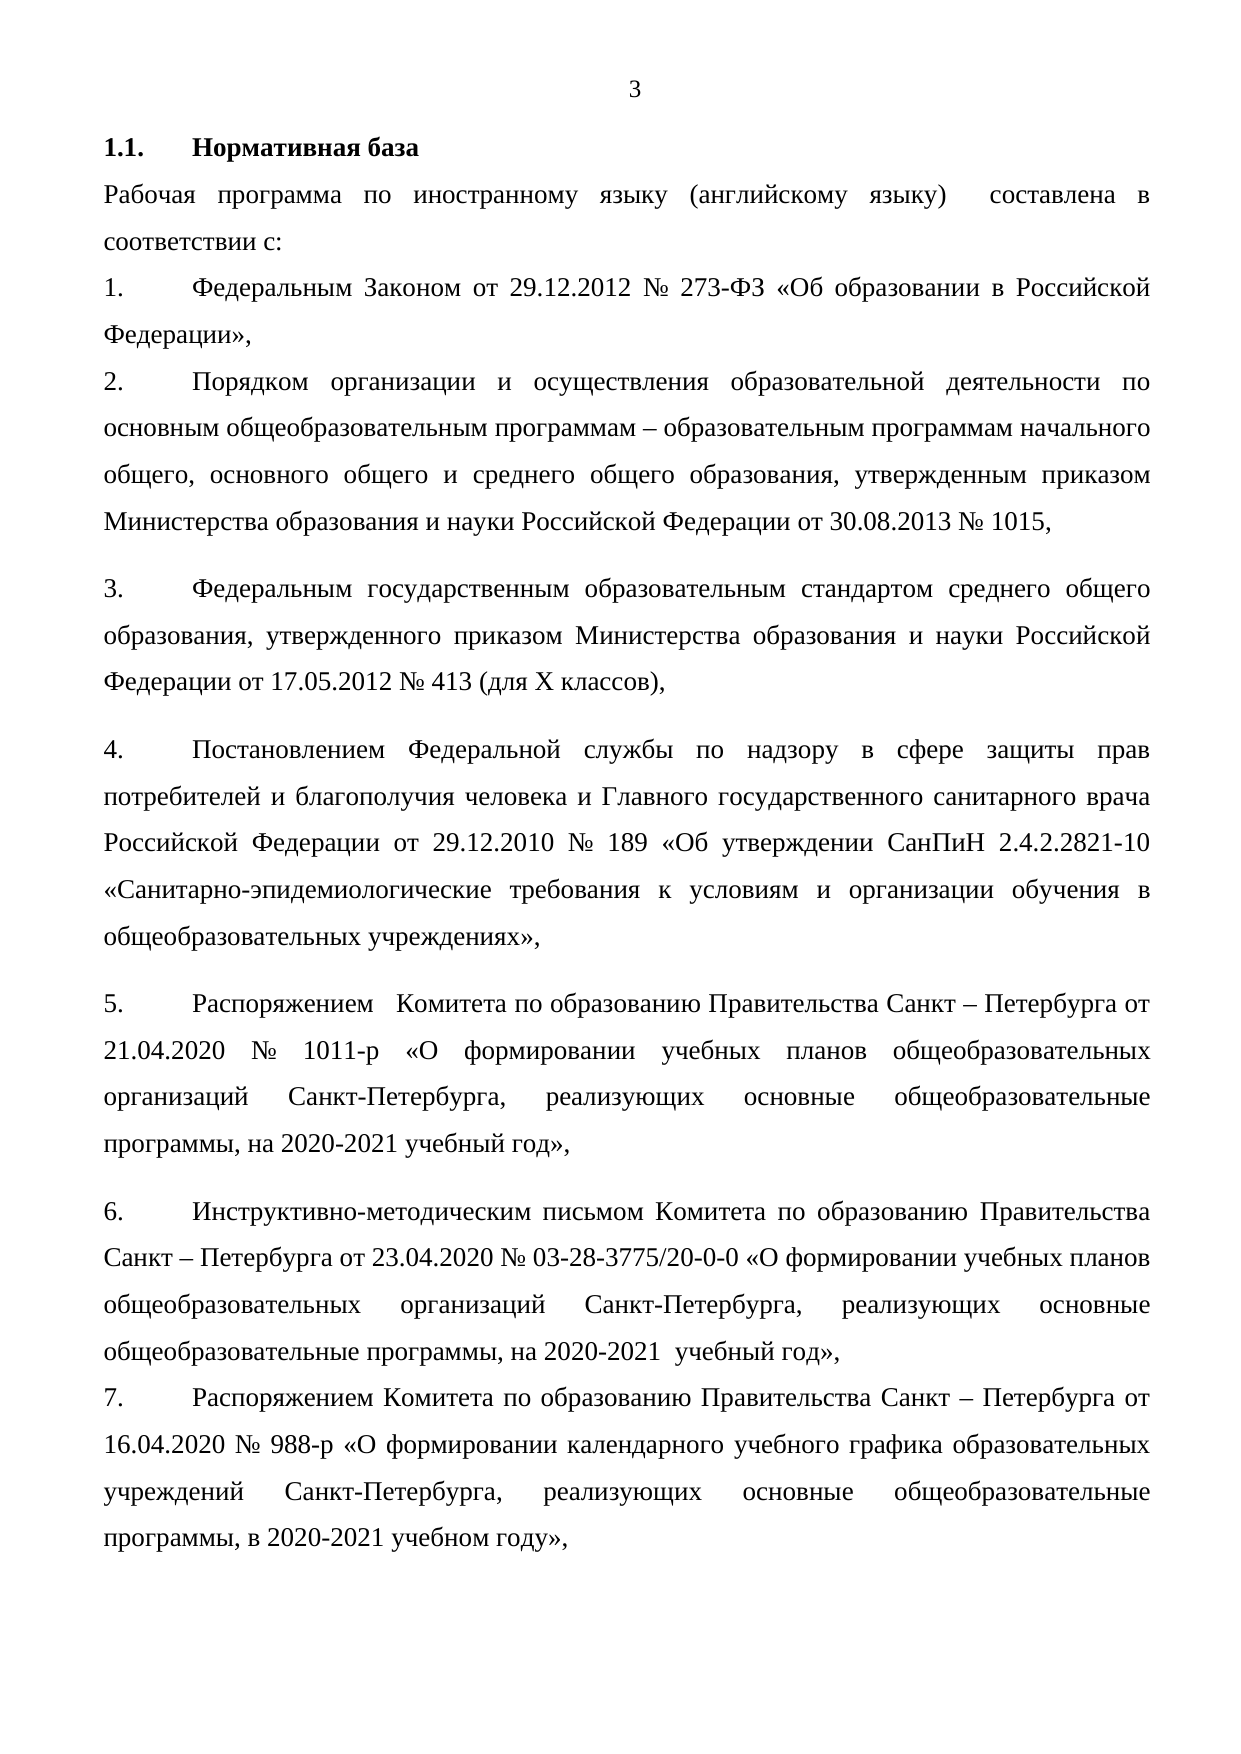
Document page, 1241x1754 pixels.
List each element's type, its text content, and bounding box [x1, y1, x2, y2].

list Нормативная база [103, 131, 1152, 162]
list Федеральным государственным образовательным стандартом среднего общего образования, утвержденного приказом Министерства образования и науки Российской Федерации от 17.05.2012 № 413 (для X классов), [103, 572, 1152, 697]
list Федеральным Законом от 29.12.2012 № 273-ФЗ «Об образовании в Российской Федерации», [103, 271, 1152, 349]
list Инструктивно-методическим письмом Комитета по образованию Правительства Санкт – Петербурга от 23.04.2020 № 03-28-3775/20-0-0 «О формировании учебных планов общеобразовательных организаций Санкт-Петербурга, реализующих основные общеобразовательные программы, на 2020-2021 учебный год», [103, 1194, 1152, 1366]
list Распоряжением Комитета по образованию Правительства Санкт – Петербурга от 16.04.2020 № 988-р «О формировании календарного учебного графика образовательных учреждений Санкт-Петербурга, реализующих основные общеобразовательные программы, в 2020-2021 учебном году», [103, 1381, 1152, 1552]
list Порядком организации и осуществления образовательной деятельности по основным общеобразовательным программам – образовательным программам начального общего, основного общего и среднего общего образования, утвержденным приказом Министерства образования и науки Российской Федерации от 30.08.2013 № 1015, [103, 364, 1152, 536]
text Рабочая программа по иностранному языку (английскому языку) составлена в соответствии с: [103, 178, 1152, 256]
list Постановлением Федеральной службы по надзору в сфере защиты прав потребителей и благополучия человека и Главного государственного санитарного врача Российской Федерации от 29.12.2010 № 189 «Об утверждении СанПиН 2.4.2.2821-10 «Санитарно-эпидемиологические требования к условиям и организации обучения в общеобразовательных учреждениях», [103, 733, 1152, 951]
list Распоряжением Комитета по образованию Правительства Санкт – Петербурга от 21.04.2020 № 1011-р «О формировании учебных планов общеобразовательных организаций Санкт-Петербурга, реализующих основные общеобразовательные программы, на 2020-2021 учебный год», [103, 987, 1152, 1158]
